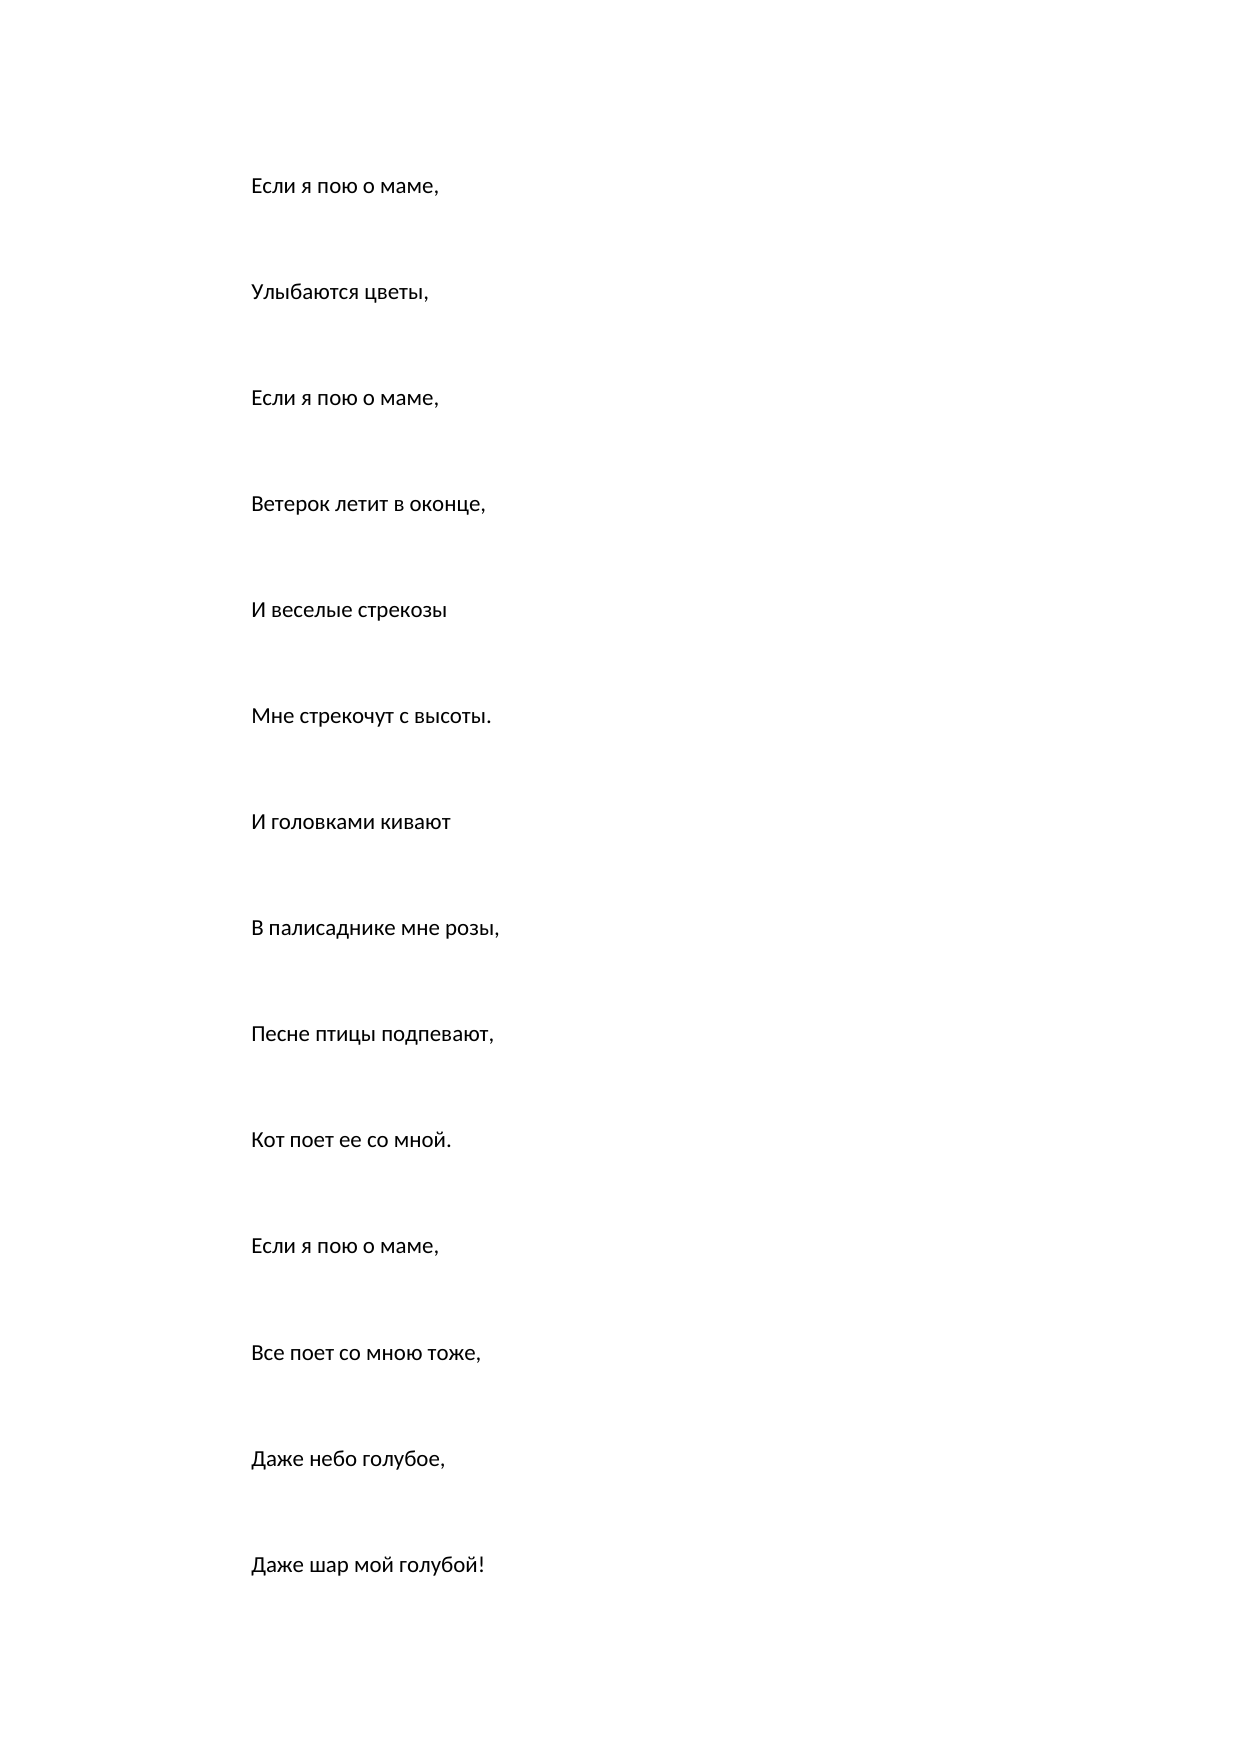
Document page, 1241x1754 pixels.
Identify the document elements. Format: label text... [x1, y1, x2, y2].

text Улыбаются цветы, [177, 277, 1152, 305]
text Если я пою о маме, [177, 171, 1152, 199]
text И головками кивают [177, 807, 1152, 835]
text Если я пою о маме, [177, 383, 1152, 411]
text Мне стрекочут с высоты. [177, 701, 1152, 729]
text Песне птицы подпевают, [177, 1019, 1152, 1047]
text Ветерок летит в оконце, [177, 489, 1152, 517]
text Кот поет ее со мной. [177, 1126, 1152, 1153]
text Если я пою о маме, [177, 1232, 1152, 1259]
text И веселые стрекозы [177, 595, 1152, 623]
text Даже шар мой голубой! [177, 1550, 1152, 1578]
text В палисаднике мне розы, [177, 913, 1152, 941]
text Даже небо голубое, [177, 1444, 1152, 1472]
text Все поет со мною тоже, [177, 1338, 1152, 1366]
